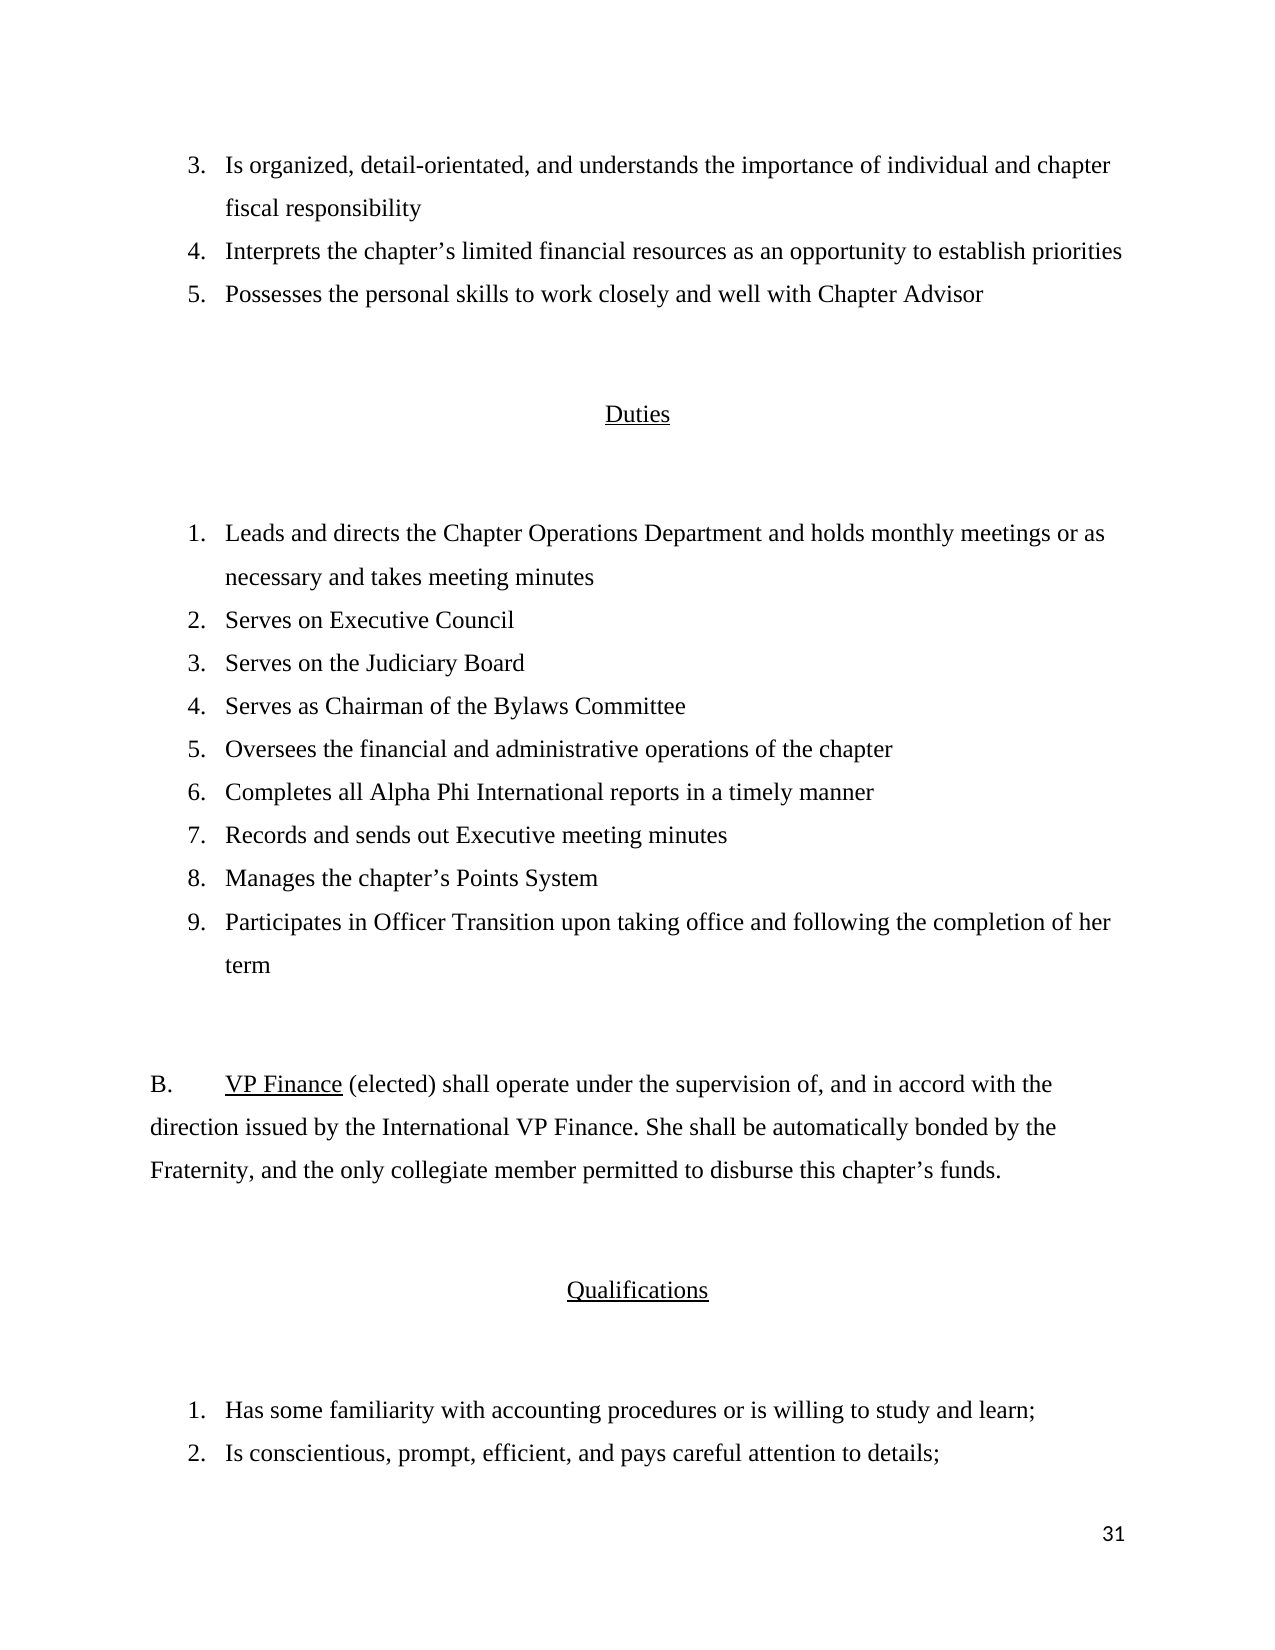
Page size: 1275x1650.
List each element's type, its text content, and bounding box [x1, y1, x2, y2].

list Possesses the personal skills to work closely and well with Chapter Advisor [187, 279, 1125, 308]
list Is conscientious, prompt, efficient, and pays careful attention to details; [187, 1438, 1125, 1467]
list Serves as Chairman of the Bylaws Committee [187, 691, 1125, 720]
text Duties [150, 399, 1125, 428]
list Completes all Alpha Phi International reports in a timely manner [187, 777, 1125, 806]
text B. VP Finance (elected) shall operate under the supervision of, and in accord with the direction issued by the International VP Finance. She shall be automatically bonded by the Fraternity, and the only collegiate member permitted to disburse this chapter’s funds. [150, 1069, 1125, 1184]
list Records and sends out Executive meeting minutes [187, 820, 1125, 849]
list Is organized, detail-orientated, and understands the importance of individual and chapter fiscal responsibility [187, 150, 1125, 222]
list Manages the chapter’s Points System [187, 863, 1125, 892]
list Serves on the Judiciary Board [187, 648, 1125, 677]
list Serves on Executive Council [187, 605, 1125, 633]
text Qualifications [150, 1275, 1125, 1304]
list Has some familiarity with accounting procedures or is willing to study and learn; [187, 1395, 1125, 1423]
list Participates in Officer Transition upon taking office and following the completion of her term [187, 907, 1125, 978]
list Interprets the chapter’s limited financial resources as an opportunity to establish priorities [187, 236, 1125, 265]
list Leads and directs the Chapter Operations Department and holds monthly meetings or as necessary and takes meeting minutes [187, 518, 1125, 590]
list Oversees the financial and administrative operations of the chapter [187, 734, 1125, 763]
